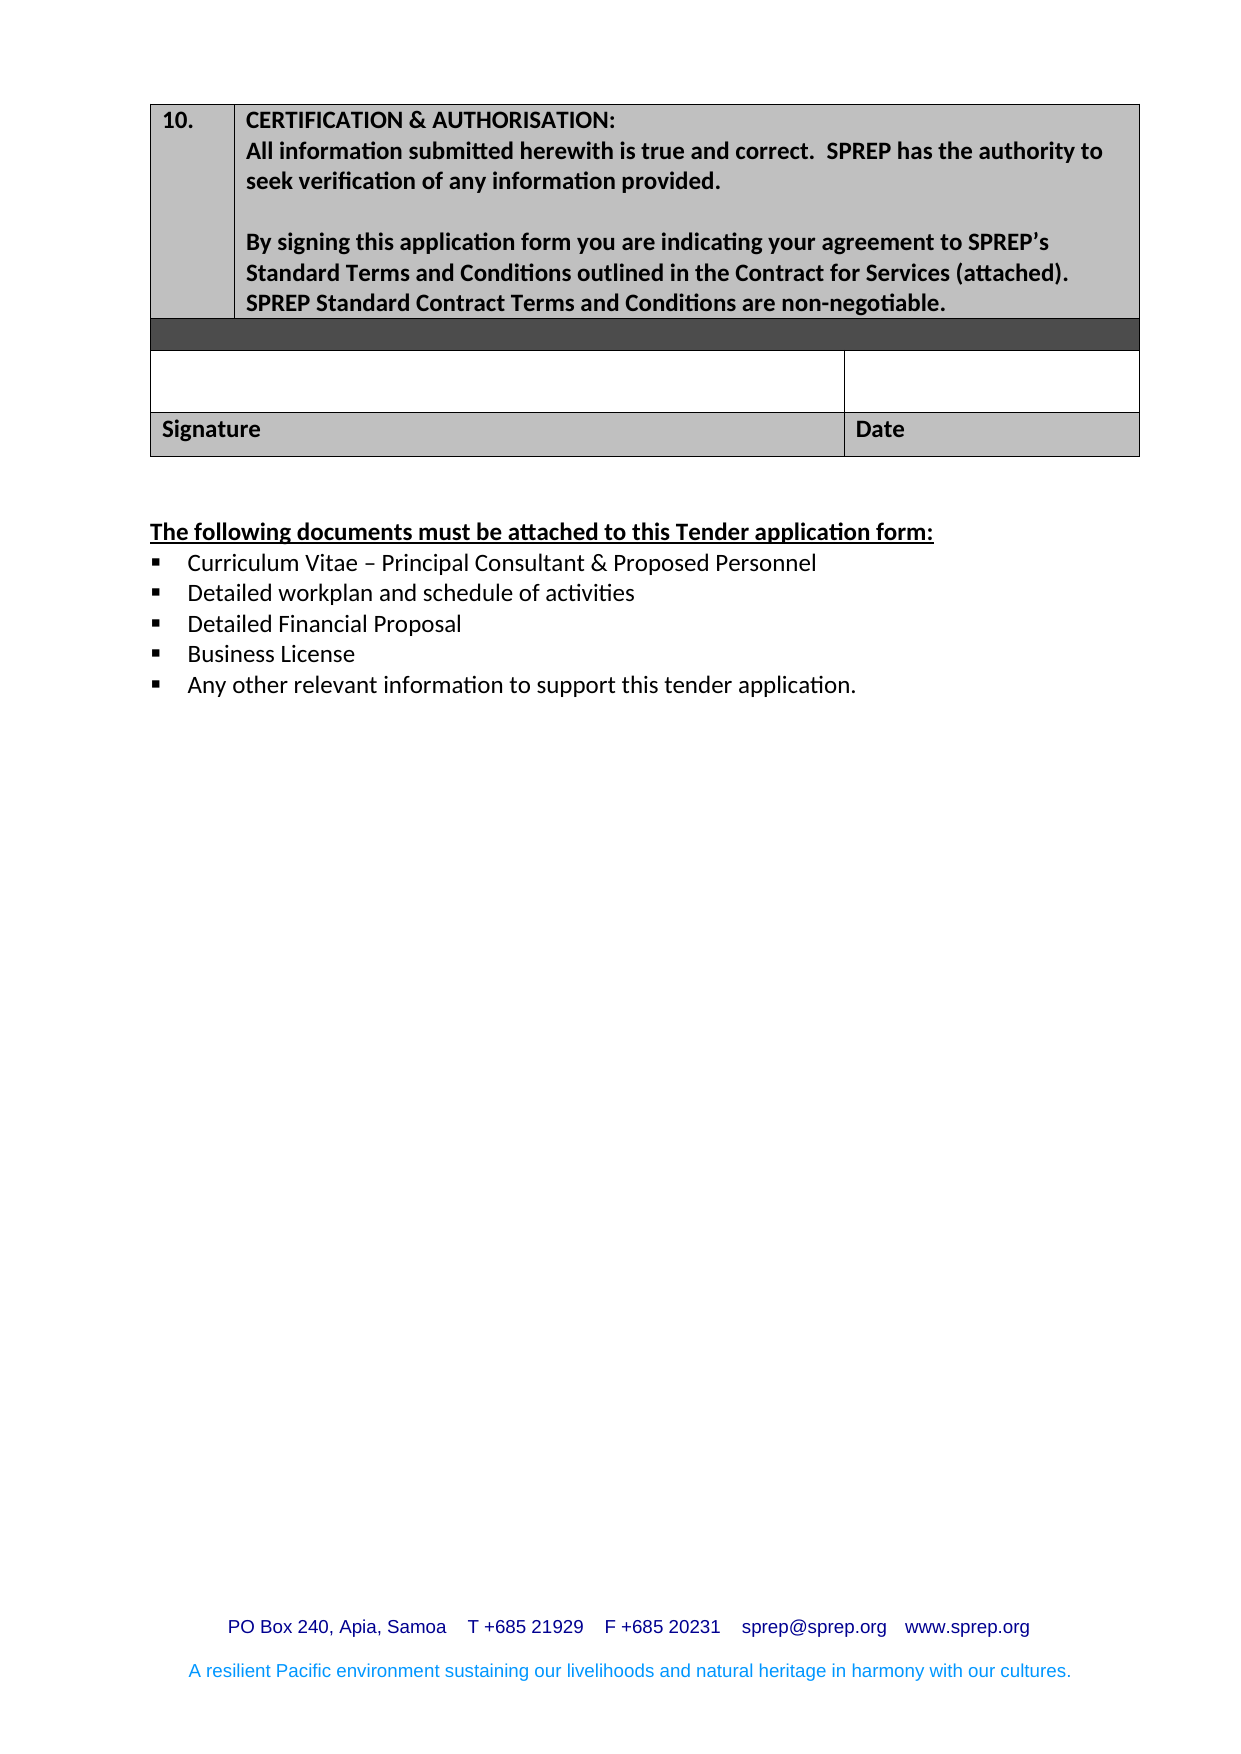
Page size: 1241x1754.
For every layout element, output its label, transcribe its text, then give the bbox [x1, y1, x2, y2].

table_cell Signature [151, 413, 844, 456]
table_cell Date [845, 413, 1139, 456]
list Curriculum Vitae – Principal Consultant & Proposed Personnel [150, 547, 1090, 577]
list Detailed workplan and schedule of activities [150, 577, 1090, 608]
table_cell CERTIFICATION & AUTHORISATION: All information submitted herewith is true and correct. SPREP has the authority to seek verification of any information provided. By signing this application form you are indicating your agreement to SPREP’s Standard Terms and Conditions outlined in the Contract for Services (attached). SPREP Standard Contract Terms and Conditions are non-negotiable. [235, 105, 1139, 318]
list Detailed Financial Proposal [150, 608, 1090, 638]
table_cell [151, 351, 844, 412]
table_cell [845, 351, 1139, 412]
text The following documents must be attached to this Tender application form: [150, 516, 1090, 547]
list Any other relevant information to support this tender application. [150, 669, 1090, 699]
list Business License [150, 638, 1090, 669]
table_cell [151, 319, 1139, 350]
table_cell 10. [151, 105, 234, 318]
